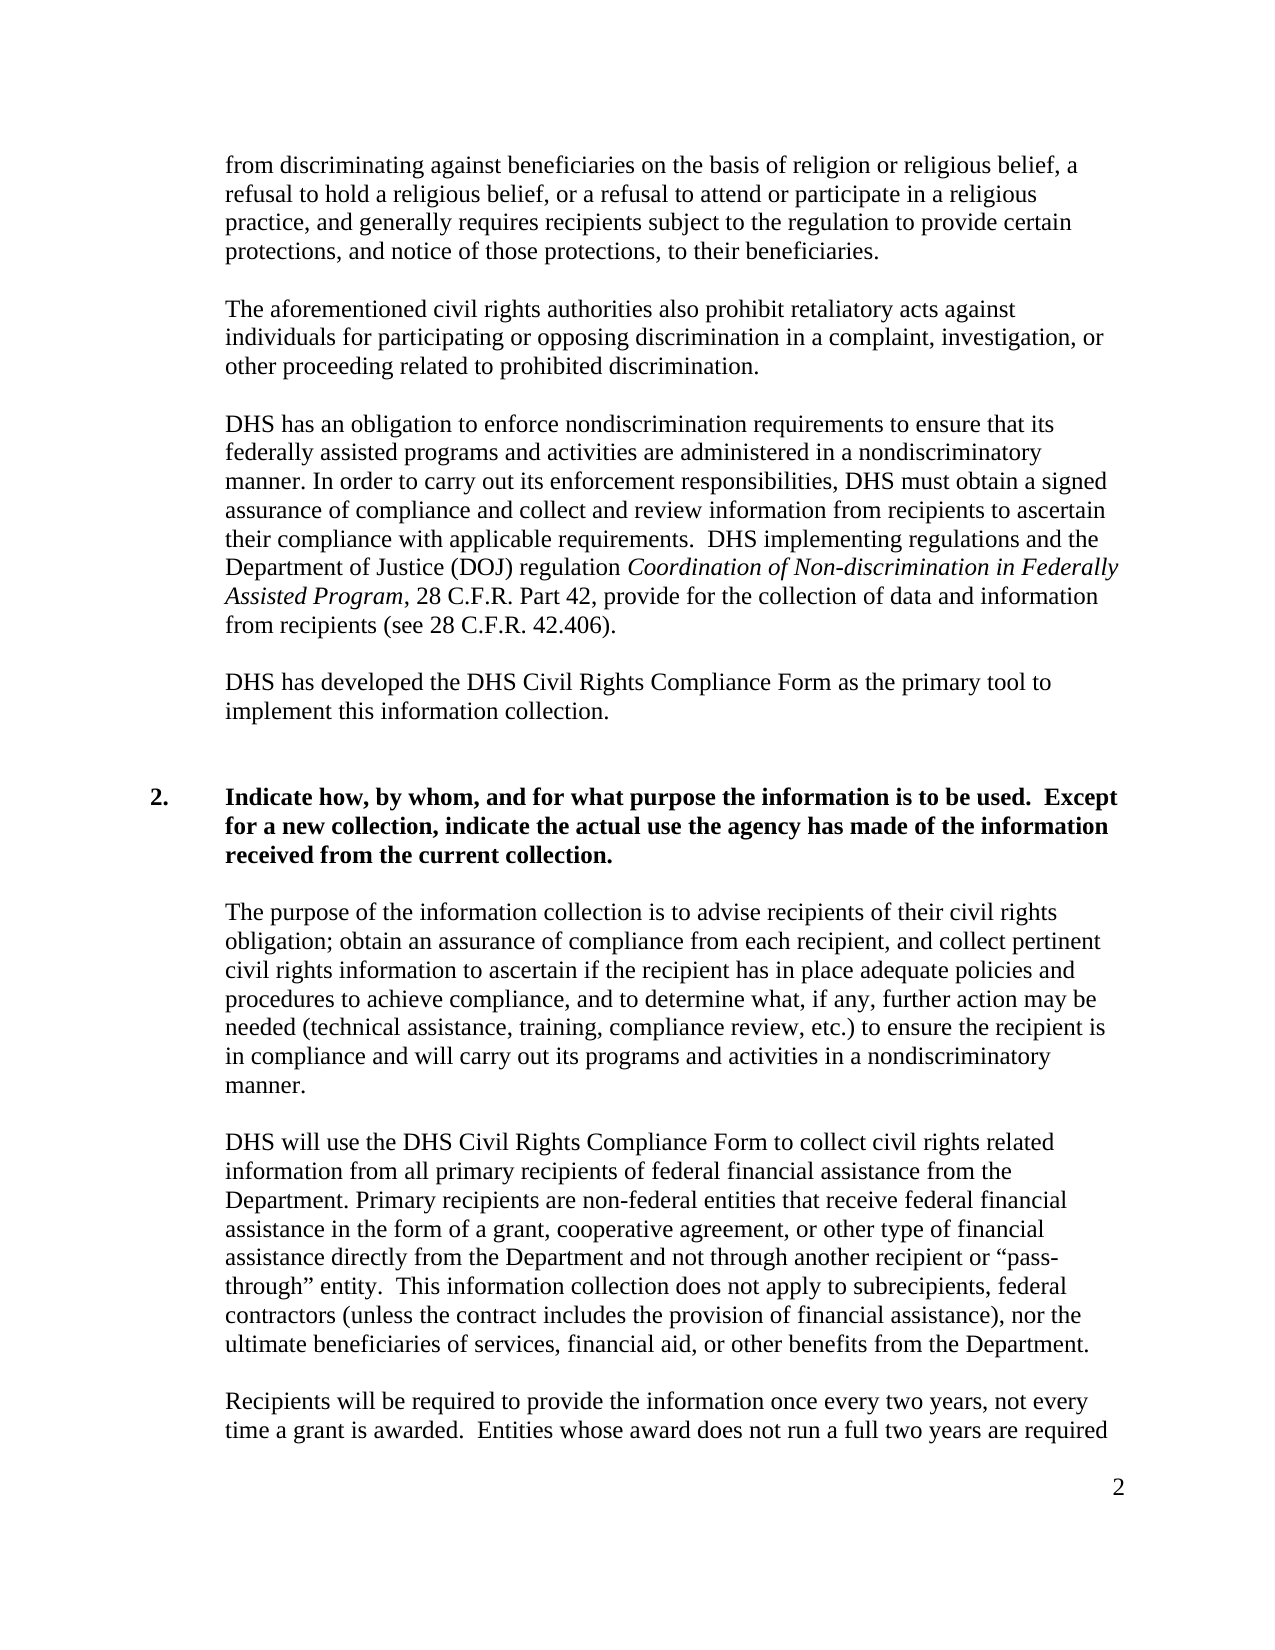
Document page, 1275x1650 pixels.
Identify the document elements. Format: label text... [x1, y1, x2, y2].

text 2. Indicate how, by whom, and for what purpose the information is to be used. Except for a new collection, indicate the actual use the agency has made of the information received from the current collection. [150, 782, 1125, 869]
text DHS has developed the DHS Civil Rights Compliance Form as the primary tool to implement this information collection. [225, 667, 1125, 725]
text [225, 1386, 1125, 1444]
list DHS will use the DHS Civil Rights Compliance Form to collect civil rights related information from all primary recipients of federal financial assistance from the Department. Primary recipients are non-federal entities that receive federal financial assistance in the form of a grant, cooperative agreement, or other type of financial assistance directly from the Department and not through another recipient or “pass-through” entity. This information collection does not apply to subrecipients, federal contractors (unless the contract includes the provision of financial assistance), nor the ultimate beneficiaries of services, financial aid, or other benefits from the Department. [225, 1127, 1125, 1357]
text The aforementioned civil rights authorities also prohibit retaliatory acts against individuals for participating or opposing discrimination in a complaint, investigation, or other proceeding related to prohibited discrimination. [225, 294, 1125, 380]
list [187, 150, 1125, 265]
text DHS has an obligation to enforce nondiscrimination requirements to ensure that its federally assisted programs and activities are administered in a nondiscriminatory manner. In order to carry out its enforcement responsibilities, DHS must obtain a signed assurance of compliance and collect and review information from recipients to ascertain their compliance with applicable requirements. DHS implementing regulations and the Department of Justice (DOJ) regulation Coordination of Non-discrimination in Federally Assisted Program, 28 C.F.R. Part 42, provide for the collection of data and information from recipients (see 28 C.F.R. 42.406). [225, 409, 1125, 639]
list The purpose of the information collection is to advise recipients of their civil rights obligation; obtain an assurance of compliance from each recipient, and collect pertinent civil rights information to ascertain if the recipient has in place adequate policies and procedures to achieve compliance, and to determine what, if any, further action may be needed (technical assistance, training, compliance review, etc.) to ensure the recipient is in compliance and will carry out its programs and activities in a nondiscriminatory manner. [225, 897, 1125, 1099]
